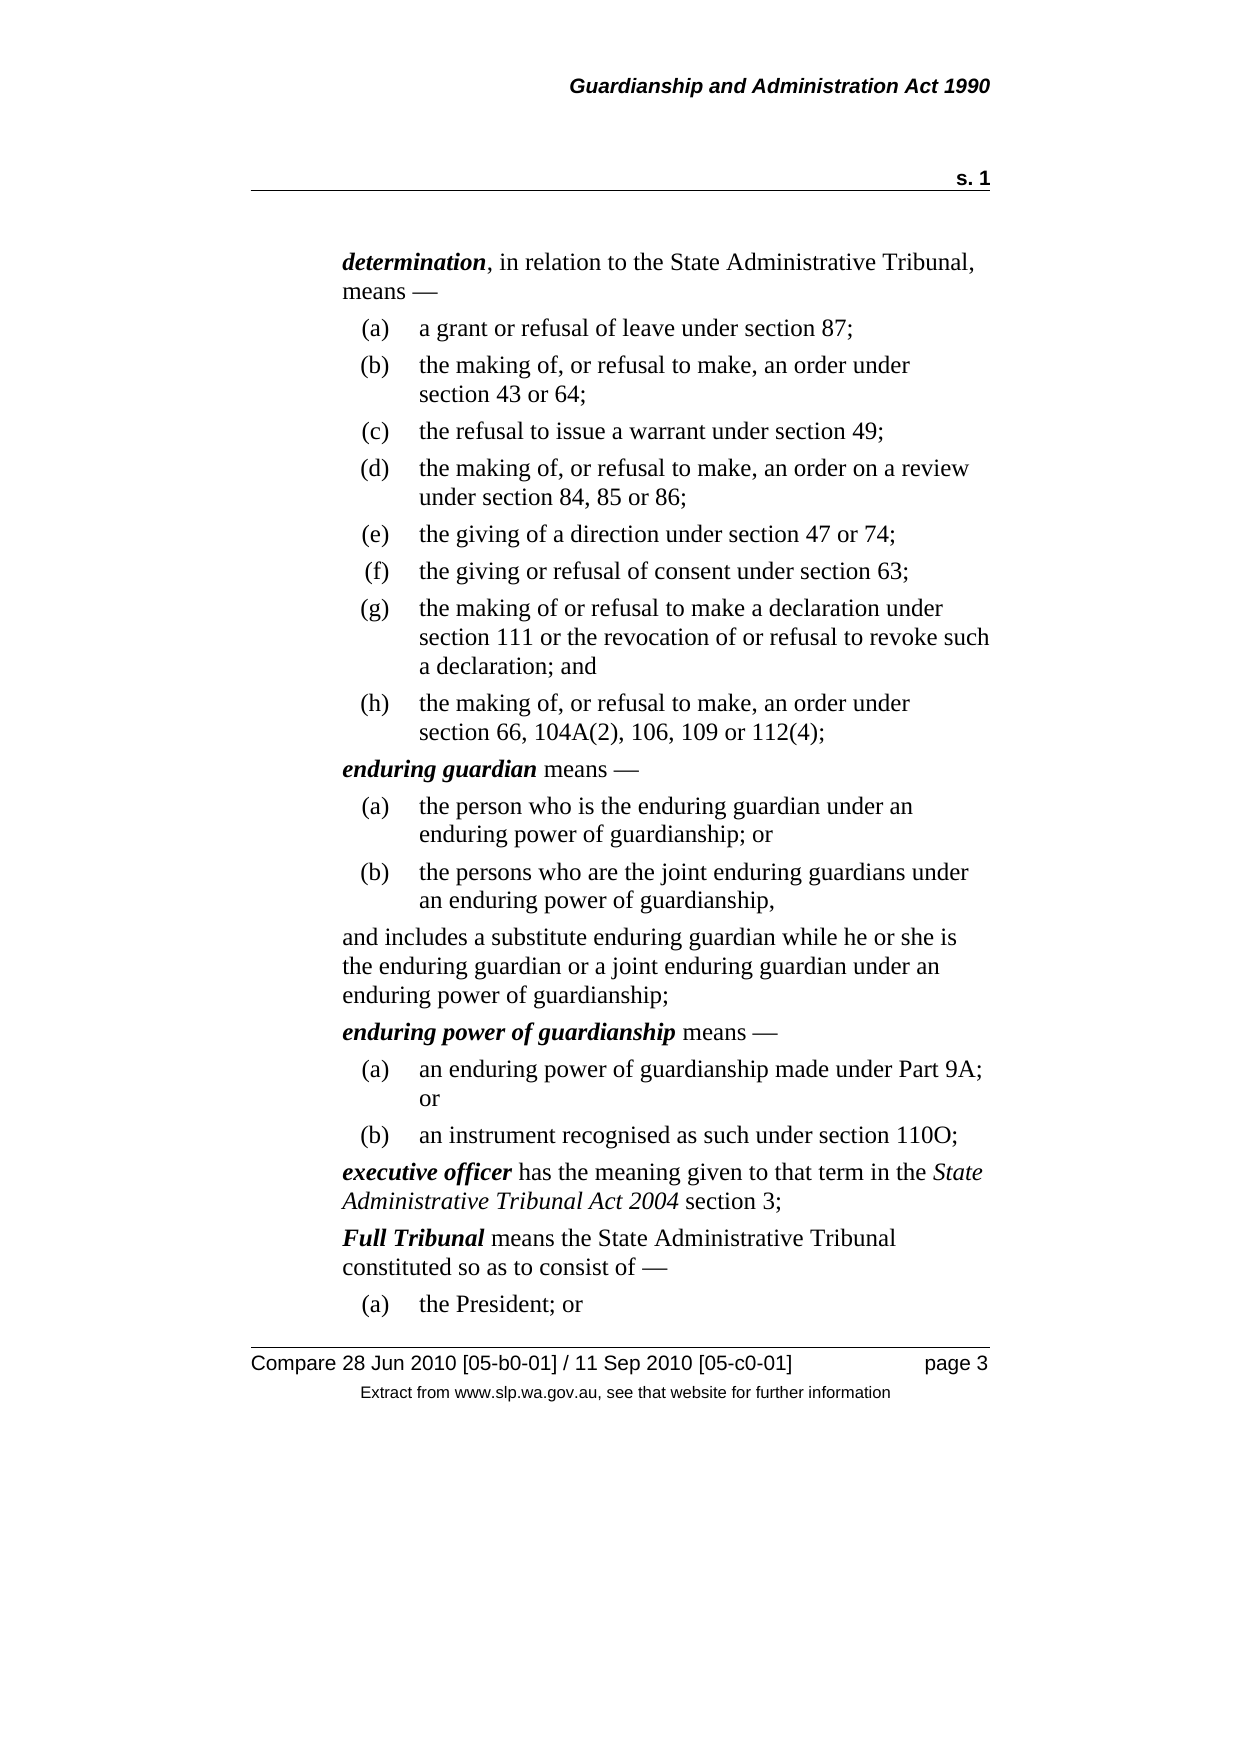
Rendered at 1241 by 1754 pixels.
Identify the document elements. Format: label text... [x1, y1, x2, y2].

text (a) the person who is the enduring guardian under an enduring power of guardianship; or [251, 791, 990, 848]
text (a) a grant or refusal of leave under section 87; [251, 313, 990, 342]
text (f) the giving or refusal of consent under section 63; [251, 556, 990, 585]
text enduring power of guardianship means — [251, 1017, 990, 1046]
text (c) the refusal to issue a warrant under section 49; [251, 416, 990, 445]
text (b) an instrument recognised as such under section 110O; [251, 1120, 990, 1149]
text executive officer has the meaning given to that term in the State Administrative Tribunal Act 2004 section 3; [251, 1157, 990, 1214]
text (b) the persons who are the joint enduring guardians under an enduring power of guardianship, [251, 857, 990, 914]
text Full Tribunal means the State Administrative Tribunal constituted so as to consist of — [251, 1223, 990, 1280]
text (h) the making of, or refusal to make, an order under section 66, 104A(2), 106, 109 or 112(4); [251, 688, 990, 745]
text (e) the giving of a direction under section 47 or 74; [251, 519, 990, 548]
text (a) an enduring power of guardianship made under Part 9A; or [251, 1054, 990, 1112]
text and includes a substitute enduring guardian while he or she is the enduring guardian or a joint enduring guardian under an enduring power of guardianship; [251, 922, 990, 1009]
text determination, in relation to the State Administrative Tribunal, means — [251, 247, 990, 305]
text (g) the making of or refusal to make a declaration under section 111 or the revocation of or refusal to revoke such a declaration; and [251, 593, 990, 679]
text (d) the making of, or refusal to make, an order on a review under section 84, 85 or 86; [251, 453, 990, 511]
text (a) the President; or [251, 1289, 990, 1317]
text (b) the making of, or refusal to make, an order under section 43 or 64; [251, 350, 990, 408]
text enduring guardian means — [251, 754, 990, 782]
